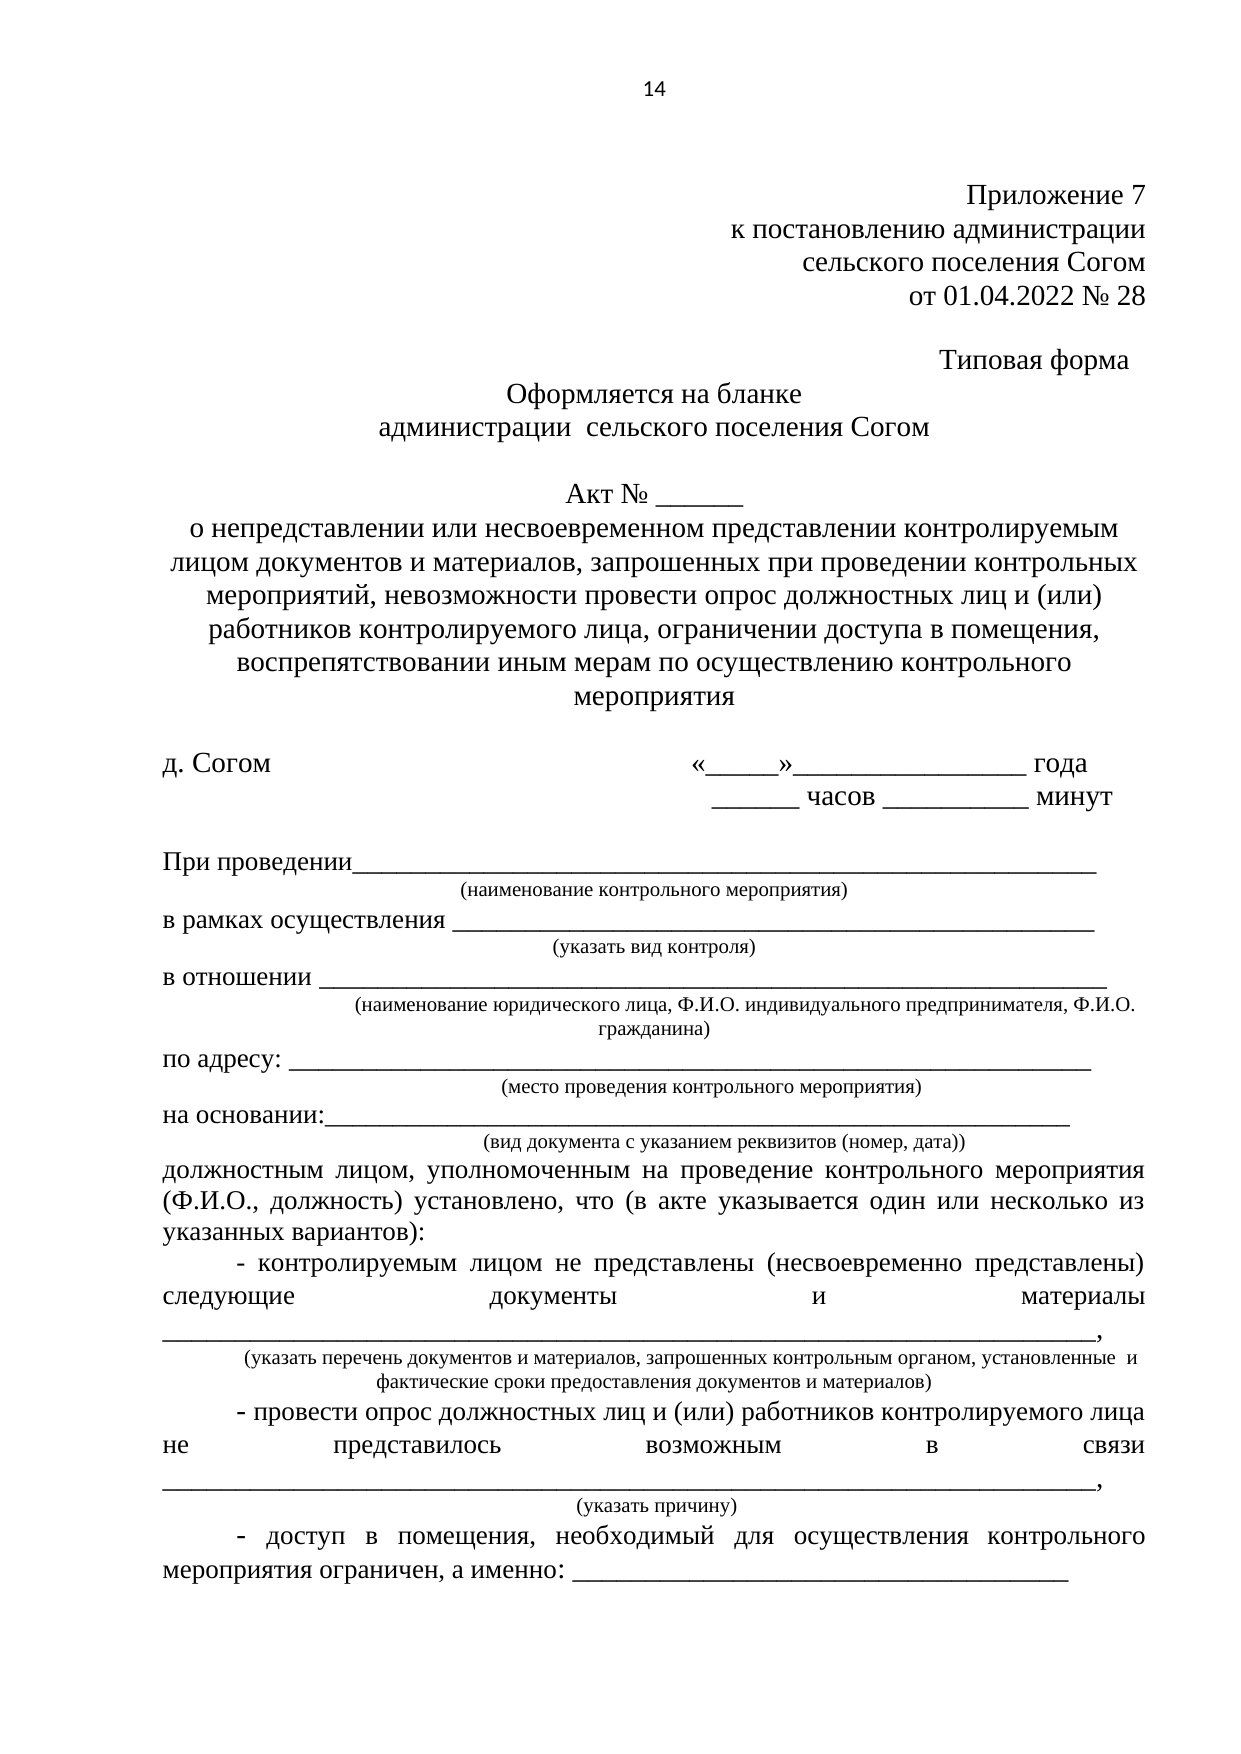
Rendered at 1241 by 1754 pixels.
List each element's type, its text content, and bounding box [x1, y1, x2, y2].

text (указать вид контроля) [162, 934, 1146, 958]
text (наименование контрольного мероприятия) [162, 877, 1146, 901]
text (наименование юридического лица, Ф.И.О. индивидуального предпринимателя, Ф.И.О. гражданина) [162, 992, 1146, 1040]
text Акт № ______ [162, 477, 1146, 510]
text Типовая форма [679, 342, 1146, 376]
text Оформляется на бланке [162, 376, 1146, 409]
text ______ часов __________ минут [162, 778, 1146, 812]
text При проведении___________________________________________________ [162, 843, 1146, 877]
text о непредставлении или несвоевременном представлении контролируемым лицом документов и материалов, запрошенных при проведении контрольных мероприятий, невозможности провести опрос должностных лиц и (или) работников контролируемого лица, ограничении доступа в помещения, воспрепятствовании иным мерам по осуществлению контрольного мероприятия [162, 510, 1146, 711]
text в рамках осуществления ____________________________________________ [162, 901, 1146, 934]
text д. Согом «_____»________________ года [162, 745, 1146, 778]
text (указать перечень документов и материалов, запрошенных контрольным органом, установленные и фактические сроки предоставления документов и материалов) [162, 1344, 1146, 1393]
text (указать причину) [162, 1493, 1146, 1517]
text в отношении ______________________________________________________ [162, 958, 1146, 992]
text сельского поселения Согом [605, 244, 1146, 278]
text от 01.04.2022 № 28 [679, 278, 1146, 311]
text (вид документа с указанием реквизитов (номер, дата)) [162, 1129, 1146, 1153]
text должностным лицом, уполномоченным на проведение контрольного мероприятия (Ф.И.О., должность) установлено, что (в акте указывается один или несколько из указанных вариантов): [162, 1153, 1146, 1246]
text к постановлению администрации [605, 211, 1146, 244]
text администрации сельского поселения Согом [162, 409, 1146, 443]
text - доступ в помещения, необходимый для осуществления контрольного мероприятия ограничен, а именно: __________________________________ [162, 1517, 1146, 1584]
text - провести опрос должностных лиц и (или) работников контролируемого лица не представилось возможным в связи ________________________________________________________________, [162, 1393, 1146, 1493]
text - контролируемым лицом не представлены (несвоевременно представлены) следующие документы и материалы ________________________________________________________________, [162, 1246, 1146, 1344]
text на основании:_______________________________________________________ [162, 1098, 1146, 1129]
text Приложение 7 [605, 177, 1146, 211]
text по адресу: _______________________________________________________ [162, 1040, 1146, 1074]
text (место проведения контрольного мероприятия) [162, 1074, 1146, 1098]
